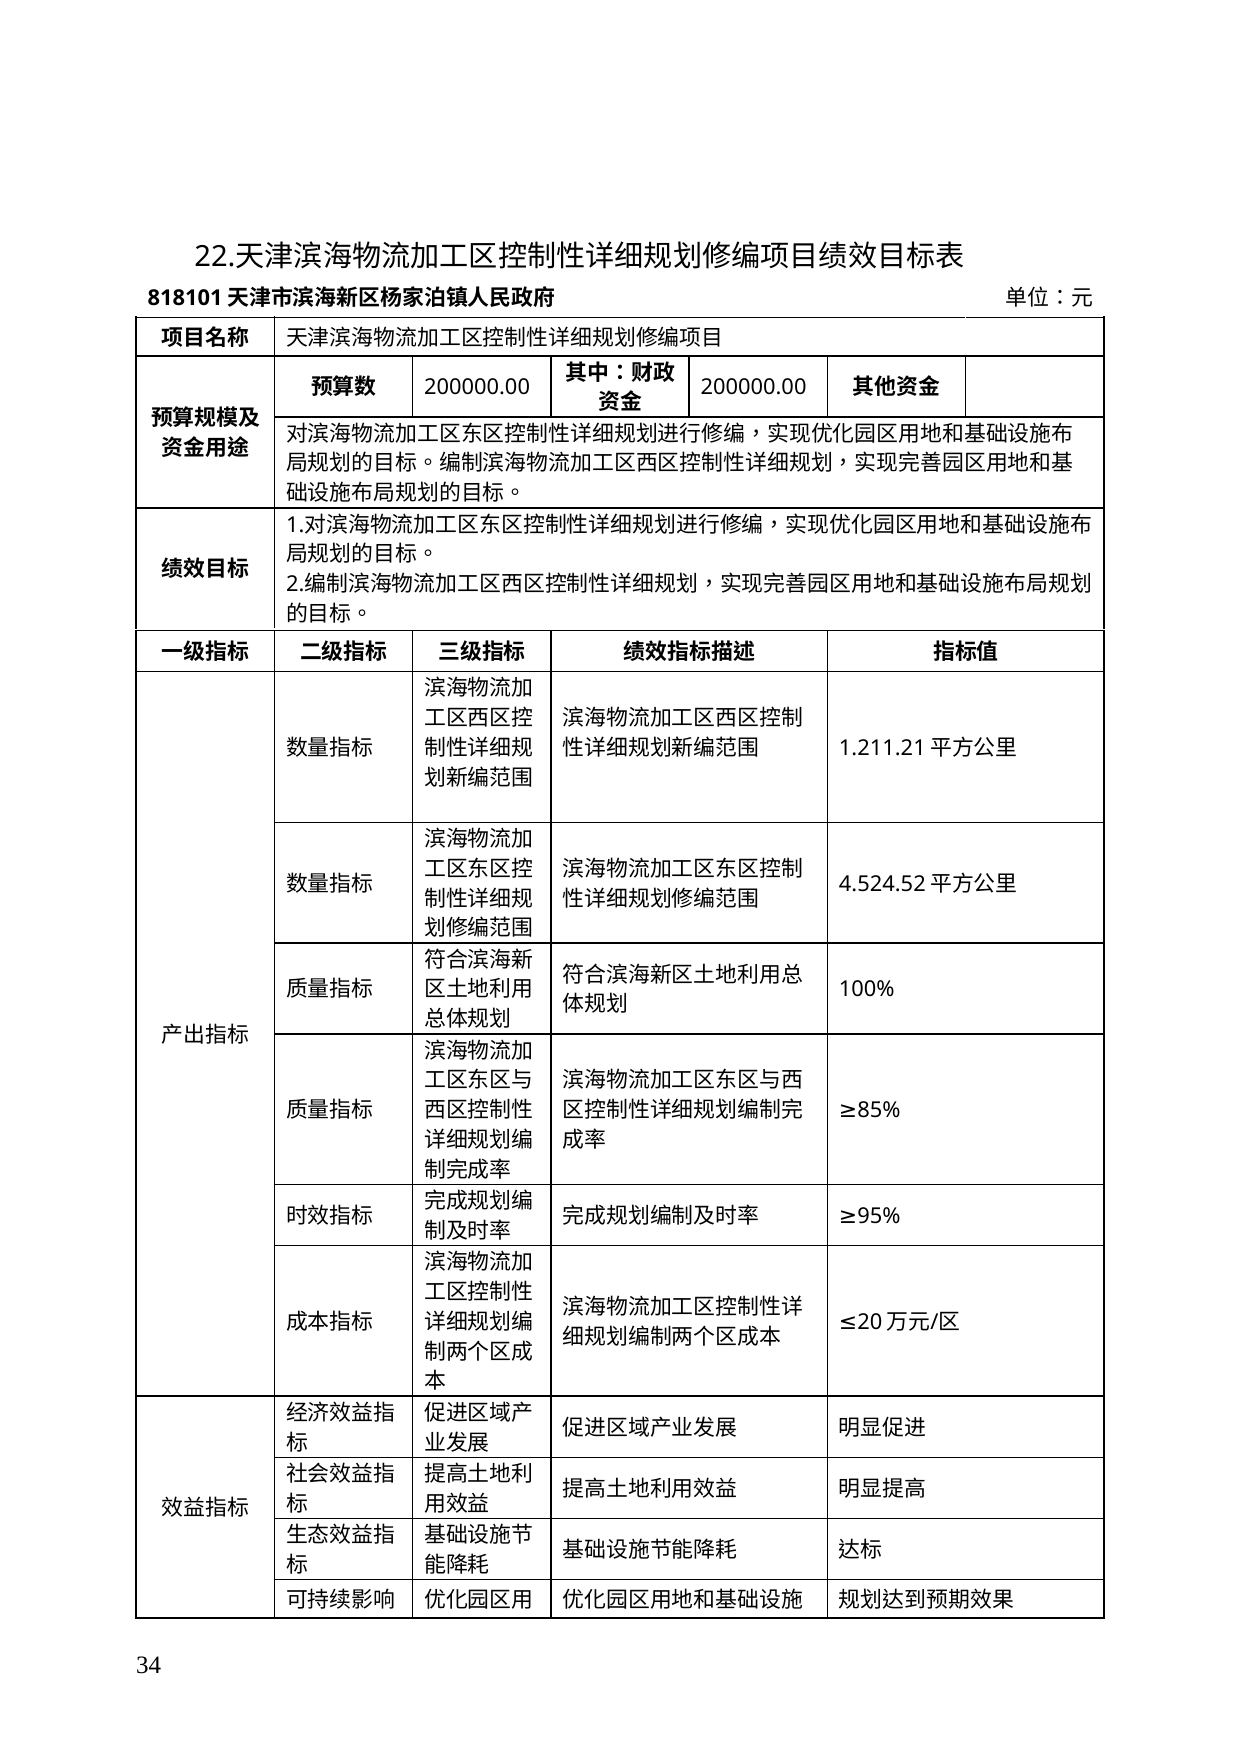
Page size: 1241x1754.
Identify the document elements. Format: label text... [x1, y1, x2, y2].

table_cell 优化园区用地和基础设施布局规划，集约节约用地。 [413, 1580, 550, 1617]
table_cell 滨海物流加工区西区控制性详细规划新编范围 [552, 672, 827, 821]
table_cell 滨海物流加工区东区控制性详细规划修编范围 [413, 823, 550, 942]
table_cell 基础设施节能降耗 [552, 1519, 827, 1579]
table_cell 优化园区用地和基础设施布局规划，集约节约用地。 [552, 1580, 827, 1617]
table_cell 提高土地利用效益 [552, 1458, 827, 1517]
table_cell 符合滨海新区土地利用总体规划 [413, 944, 550, 1033]
table_cell 生态效益指标 [275, 1519, 412, 1579]
table_cell 促进区域产业发展 [552, 1397, 827, 1456]
table_cell 产出指标 [137, 672, 274, 1395]
table_cell 滨海物流加工区西区控制性详细规划新编范围 [413, 672, 550, 821]
table_cell 滨海物流加工区东区控制性详细规划修编范围 [552, 823, 827, 942]
table_header 一级指标 [137, 631, 274, 671]
table_cell 绩效目标 [137, 509, 274, 628]
table_cell 4.524.52平方公里 [828, 823, 1103, 942]
table_cell 质量指标 [275, 1035, 412, 1183]
table_cell 达标 [828, 1519, 1103, 1579]
table_cell 可持续影响指标 [275, 1580, 412, 1617]
table_cell ≤20万元/区 [828, 1246, 1103, 1395]
table_cell ≥85% [828, 1035, 1103, 1183]
table_header 二级指标 [275, 631, 412, 671]
table_cell 200000.00 [413, 357, 550, 416]
table_cell 滨海物流加工区控制性详细规划编制两个区成本 [413, 1246, 550, 1395]
table_header 绩效指标描述 [552, 631, 827, 671]
table_cell 200000.00 [690, 357, 827, 416]
table_cell 滨海物流加工区东区与西区控制性详细规划编制完成率 [413, 1035, 550, 1183]
table_header 指标值 [828, 631, 1103, 671]
text 22.天津滨海物流加工区控制性详细规划修编项目绩效目标表 [136, 235, 1104, 275]
table_cell 提高土地利用效益 [413, 1458, 550, 1517]
table_cell 社会效益指标 [275, 1458, 412, 1517]
table_cell 基础设施节能降耗 [413, 1519, 550, 1579]
table_cell 符合滨海新区土地利用总体规划 [552, 944, 827, 1033]
table_cell 明显提高 [828, 1458, 1103, 1517]
table_header 818101天津市滨海新区杨家泊镇人民政府 [137, 277, 965, 316]
table_cell 数量指标 [275, 672, 412, 821]
table_cell 1.211.21平方公里 [828, 672, 1103, 821]
table_cell 项目名称 [137, 318, 274, 355]
table_cell 完成规划编制及时率 [552, 1185, 827, 1245]
table_cell 预算数 [275, 357, 412, 416]
table_cell 1.对滨海物流加工区东区控制性详细规划进行修编，实现优化园区用地和基础设施布局规划的目标。 2.编制滨海物流加工区西区控制性详细规划，实现完善园区用地和基础设施布局规划的目标。 [275, 509, 1103, 628]
table_cell 规划达到预期效果 [828, 1580, 1103, 1617]
table_cell 其中：财政 资金 [552, 357, 688, 416]
table_cell 滨海物流加工区东区与西区控制性详细规划编制完成率 [552, 1035, 827, 1183]
table_header 单位：元 [966, 277, 1103, 316]
table_cell 预算规模及资金用途 [137, 357, 274, 507]
table_cell 数量指标 [275, 823, 412, 942]
table_cell 滨海物流加工区控制性详细规划编制两个区成本 [552, 1246, 827, 1395]
table_cell [966, 357, 1103, 416]
table_cell 成本指标 [275, 1246, 412, 1395]
table_cell 对滨海物流加工区东区控制性详细规划进行修编，实现优化园区用地和基础设施布局规划的目标。编制滨海物流加工区西区控制性详细规划，实现完善园区用地和基础设施布局规划的目标。 [275, 418, 1103, 507]
table_cell 时效指标 [275, 1185, 412, 1245]
table_cell 完成规划编制及时率 [413, 1185, 550, 1245]
table_cell 天津滨海物流加工区控制性详细规划修编项目 [275, 318, 1103, 355]
table_cell 效益指标 [137, 1397, 274, 1617]
table_cell 质量指标 [275, 944, 412, 1033]
table_cell 其他资金 [828, 357, 965, 416]
table_cell 促进区域产业发展 [413, 1397, 550, 1456]
table_cell 经济效益指标 [275, 1397, 412, 1456]
table_header 三级指标 [413, 631, 550, 671]
table_cell 100% [828, 944, 1103, 1033]
table_cell ≥95% [828, 1185, 1103, 1245]
table_cell 明显促进 [828, 1397, 1103, 1456]
